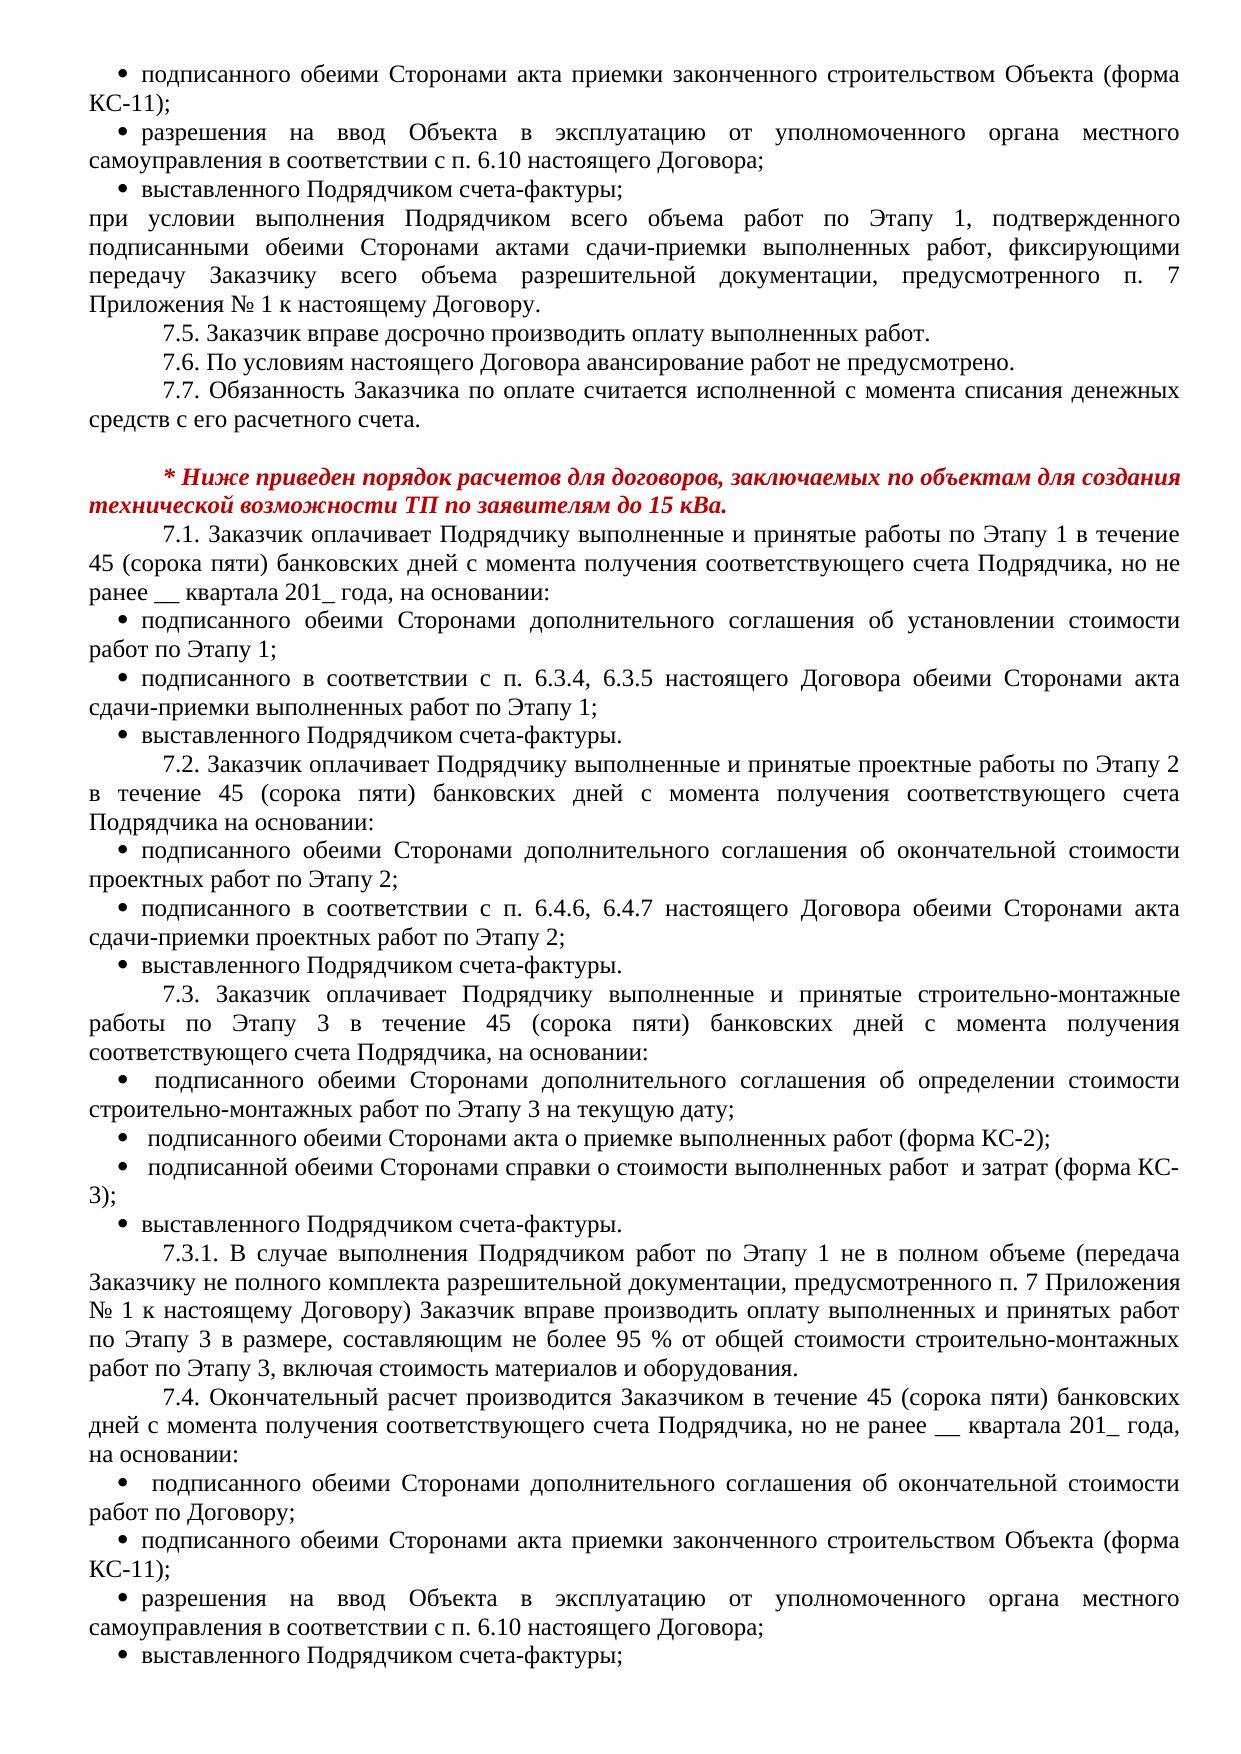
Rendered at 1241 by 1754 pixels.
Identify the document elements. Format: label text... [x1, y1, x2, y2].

text 7.7. Обязанность Заказчика по оплате считается исполненной с момента списания денежных средств с его расчетного счета. [89, 375, 1181, 433]
list выставленного Подрядчиком счета-фактуры; [89, 174, 1181, 203]
list выставленного Подрядчиком счета-фактуры. [89, 720, 1181, 749]
list подписанного обеими Сторонами дополнительного соглашения об окончательной стоимости проектных работ по Этапу 2; [89, 835, 1181, 893]
list выставленного Подрядчиком счета-фактуры. [89, 950, 1181, 979]
text 7.3. Заказчик оплачивает Подрядчику выполненные и принятые строительно-монтажные работы по Этапу 3 в течение 45 (сорока пяти) банковских дней с момента получения соответствующего счета Подрядчика, на основании: [89, 979, 1181, 1065]
text 7.4. Окончательный расчет производится Заказчиком в течение 45 (сорока пяти) банковских дней с момента получения соответствующего счета Подрядчика, но не ранее __ квартала 201_ года, на основании: [89, 1382, 1181, 1468]
list разрешения на ввод Объекта в эксплуатацию от уполномоченного органа местного самоуправления в соответствии с п. 6.10 настоящего Договора; [89, 1583, 1181, 1640]
list подписанного обеими Сторонами акта о приемке выполненных работ (форма КС-2); [89, 1123, 1181, 1152]
list разрешения на ввод Объекта в эксплуатацию от уполномоченного органа местного самоуправления в соответствии с п. 6.10 настоящего Договора; [89, 117, 1181, 174]
text 7.5. Заказчик вправе досрочно производить оплату выполненных работ. [89, 318, 1181, 347]
text 7.1. Заказчик оплачивает Подрядчику выполненные и принятые работы по Этапу 1 в течение 45 (сорока пяти) банковских дней с момента получения соответствующего счета Подрядчика, но не ранее __ квартала 201_ года, на основании: [89, 519, 1181, 605]
list подписанного в соответствии с п. 6.3.4, 6.3.5 настоящего Договора обеими Сторонами акта сдачи-приемки выполненных работ по Этапу 1; [89, 663, 1181, 720]
list выставленного Подрядчиком счета-фактуры; [89, 1640, 1181, 1669]
text 7.3.1. В случае выполнения Подрядчиком работ по Этапу 1 не в полном объеме (передача Заказчику не полного комплекта разрешительной документации, предусмотренного п. 7 Приложения № 1 к настоящему Договору) Заказчик вправе производить оплату выполненных и принятых работ по Этапу 3 в размере, составляющим не более 95 % от общей стоимости строительно-монтажных работ по Этапу 3, включая стоимость материалов и оборудования. [89, 1238, 1181, 1382]
list подписанного в соответствии с п. 6.4.6, 6.4.7 настоящего Договора обеими Сторонами акта сдачи-приемки проектных работ по Этапу 2; [89, 893, 1181, 950]
list подписанного обеими Сторонами дополнительного соглашения об установлении стоимости работ по Этапу 1; [89, 605, 1181, 663]
text 7.2. Заказчик оплачивает Подрядчику выполненные и принятые проектные работы по Этапу 2 в течение 45 (сорока пяти) банковских дней с момента получения соответствующего счета Подрядчика на основании: [89, 749, 1181, 835]
text при условии выполнения Подрядчиком всего объема работ по Этапу 1, подтвержденного подписанными обеими Сторонами актами сдачи-приемки выполненных работ, фиксирующими передачу Заказчику всего объема разрешительной документации, предусмотренного п. 7 Приложения № 1 к настоящему Договору. [89, 203, 1181, 318]
list подписанного обеими Сторонами дополнительного соглашения об определении стоимости строительно-монтажных работ по Этапу 3 на текущую дату; [89, 1065, 1181, 1123]
text * Ниже приведен порядок расчетов для договоров, заключаемых по объектам для создания технической возможности ТП по заявителям до 15 кВа. [89, 462, 1181, 519]
list выставленного Подрядчиком счета-фактуры. [89, 1209, 1181, 1238]
list подписанного обеими Сторонами акта приемки законченного строительством Объекта (форма КС-11); [89, 59, 1181, 117]
list подписанного обеими Сторонами дополнительного соглашения об окончательной стоимости работ по Договору; [89, 1468, 1181, 1525]
text 7.6. По условиям настоящего Договора авансирование работ не предусмотрено. [89, 347, 1181, 375]
list подписанного обеими Сторонами акта приемки законченного строительством Объекта (форма КС-11); [89, 1525, 1181, 1583]
list подписанной обеими Сторонами справки о стоимости выполненных работ и затрат (форма КС-3); [89, 1152, 1181, 1209]
